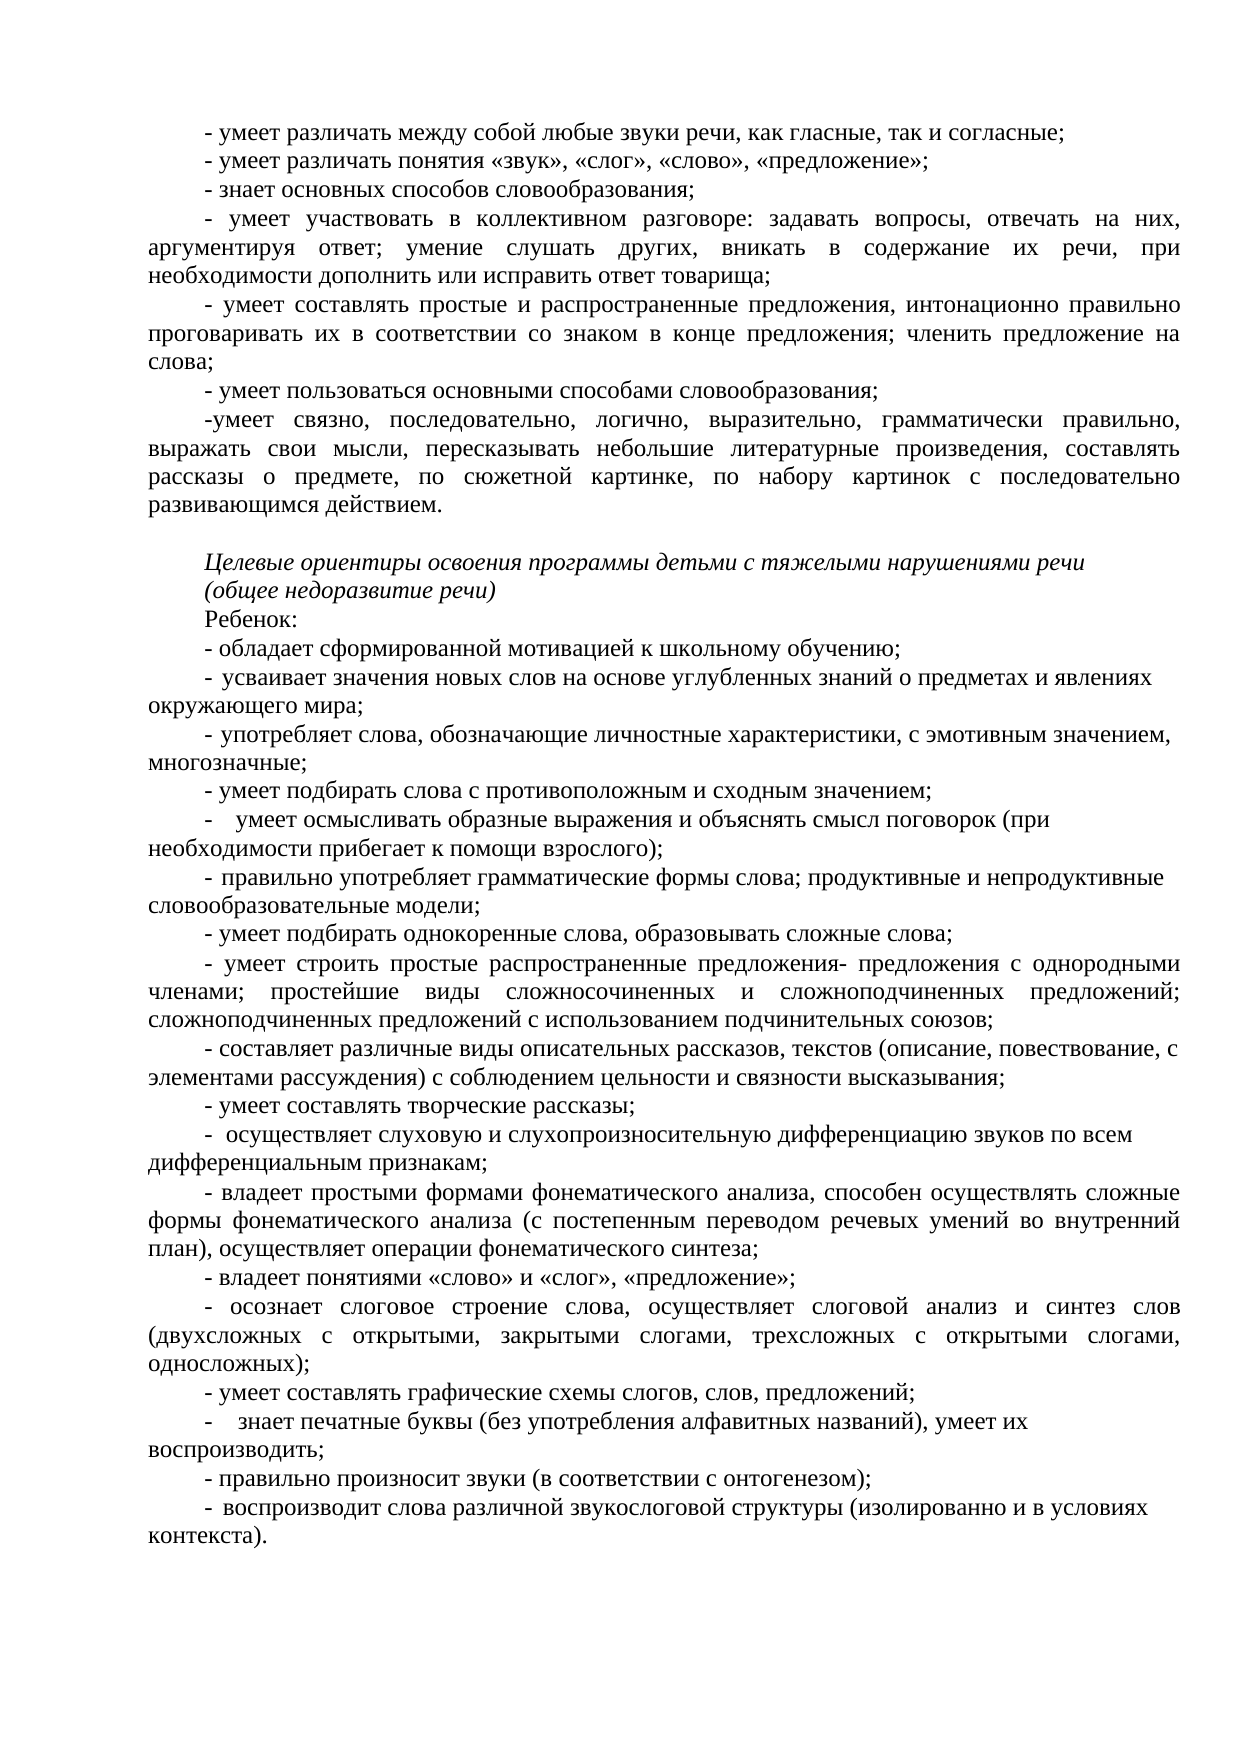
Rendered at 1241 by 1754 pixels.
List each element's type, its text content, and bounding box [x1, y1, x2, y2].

list умеет подбирать однокоренные слова, образовывать сложные слова; [204, 918, 1181, 947]
text Ребенок: [204, 604, 1181, 633]
text -умеет связно, последовательно, логично, выразительно, грамматически правильно, выражать свои мысли, пересказывать небольшие литературные произведения, составлять рассказы о предмете, по сюжетной картинке, по набору картинок с последовательно развивающимся действием. [148, 405, 1181, 518]
list воспроизводит слова различной звукослоговой структуры (изолированно и в условиях контекста). [148, 1493, 1181, 1548]
list умеет составлять простые и распространенные предложения, интонационно правильно проговаривать их в соответствии со знаком в конце предложения; членить предложение на слова; [148, 290, 1181, 375]
list знает печатные буквы (без употребления алфавитных названий), умеет их воспроизводить; [148, 1407, 1181, 1463]
list правильно употребляет грамматические формы слова; продуктивные и непродуктивные словообразовательные модели; [148, 863, 1181, 918]
list умеет составлять творческие рассказы; [204, 1090, 1181, 1119]
text Целевые ориентиры освоения программы детьми с тяжелыми нарушениями речи (общее недоразвитие речи) [204, 548, 1085, 604]
list употребляет слова, обозначающие личностные характеристики, с эмотивным значением, многозначные; [148, 720, 1181, 776]
list умеет различать понятия «звук», «слог», «слово», «предложение»; [204, 146, 1181, 174]
list умеет составлять графические схемы слогов, слов, предложений; [204, 1377, 1181, 1406]
list умеет пользоваться основными способами словообразования; [204, 375, 1181, 404]
list знает основных способов словообразования; [204, 174, 1181, 203]
list владеет понятиями «слово» и «слог», «предложение»; [204, 1262, 1181, 1291]
list умеет различать между собой любые звуки речи, как гласные, так и согласные; [204, 117, 1181, 146]
list умеет осмысливать образные выражения и объяснять смысл поговорок (при необходимости прибегает к помощи взрослого); [148, 806, 1181, 861]
list осуществляет слуховую и слухопроизносительную дифференциацию звуков по всем дифференциальным признакам; [148, 1120, 1181, 1176]
list умеет подбирать слова с противоположным и сходным значением; [204, 776, 1181, 804]
list осознает слоговое строение слова, осуществляет слоговой анализ и синтез слов (двухсложных с открытыми, закрытыми слогами, трехсложных с открытыми слогами, односложных); [148, 1292, 1181, 1377]
list усваивает значения новых слов на основе углубленных знаний о предметах и явлениях окружающего мира; [148, 663, 1181, 718]
list умеет строить простые распространенные предложения- предложения с однородными членами; простейшие виды сложносочиненных и сложноподчиненных предложений; сложноподчиненных предложений с использованием подчинительных союзов; [148, 948, 1181, 1033]
list правильно произносит звуки (в соответствии с онтогенезом); [204, 1463, 1181, 1492]
list составляет различные виды описательных рассказов, текстов (описание, повествование, с элементами рассуждения) с соблюдением цельности и связности высказывания; [148, 1034, 1181, 1090]
list обладает сформированной мотивацией к школьному обучению; [204, 633, 1181, 661]
list умеет участвовать в коллективном разговоре: задавать вопросы, отвечать на них, аргументируя ответ; умение слушать других, вникать в содержание их речи, при необходимости дополнить или исправить ответ товарища; [148, 204, 1181, 289]
